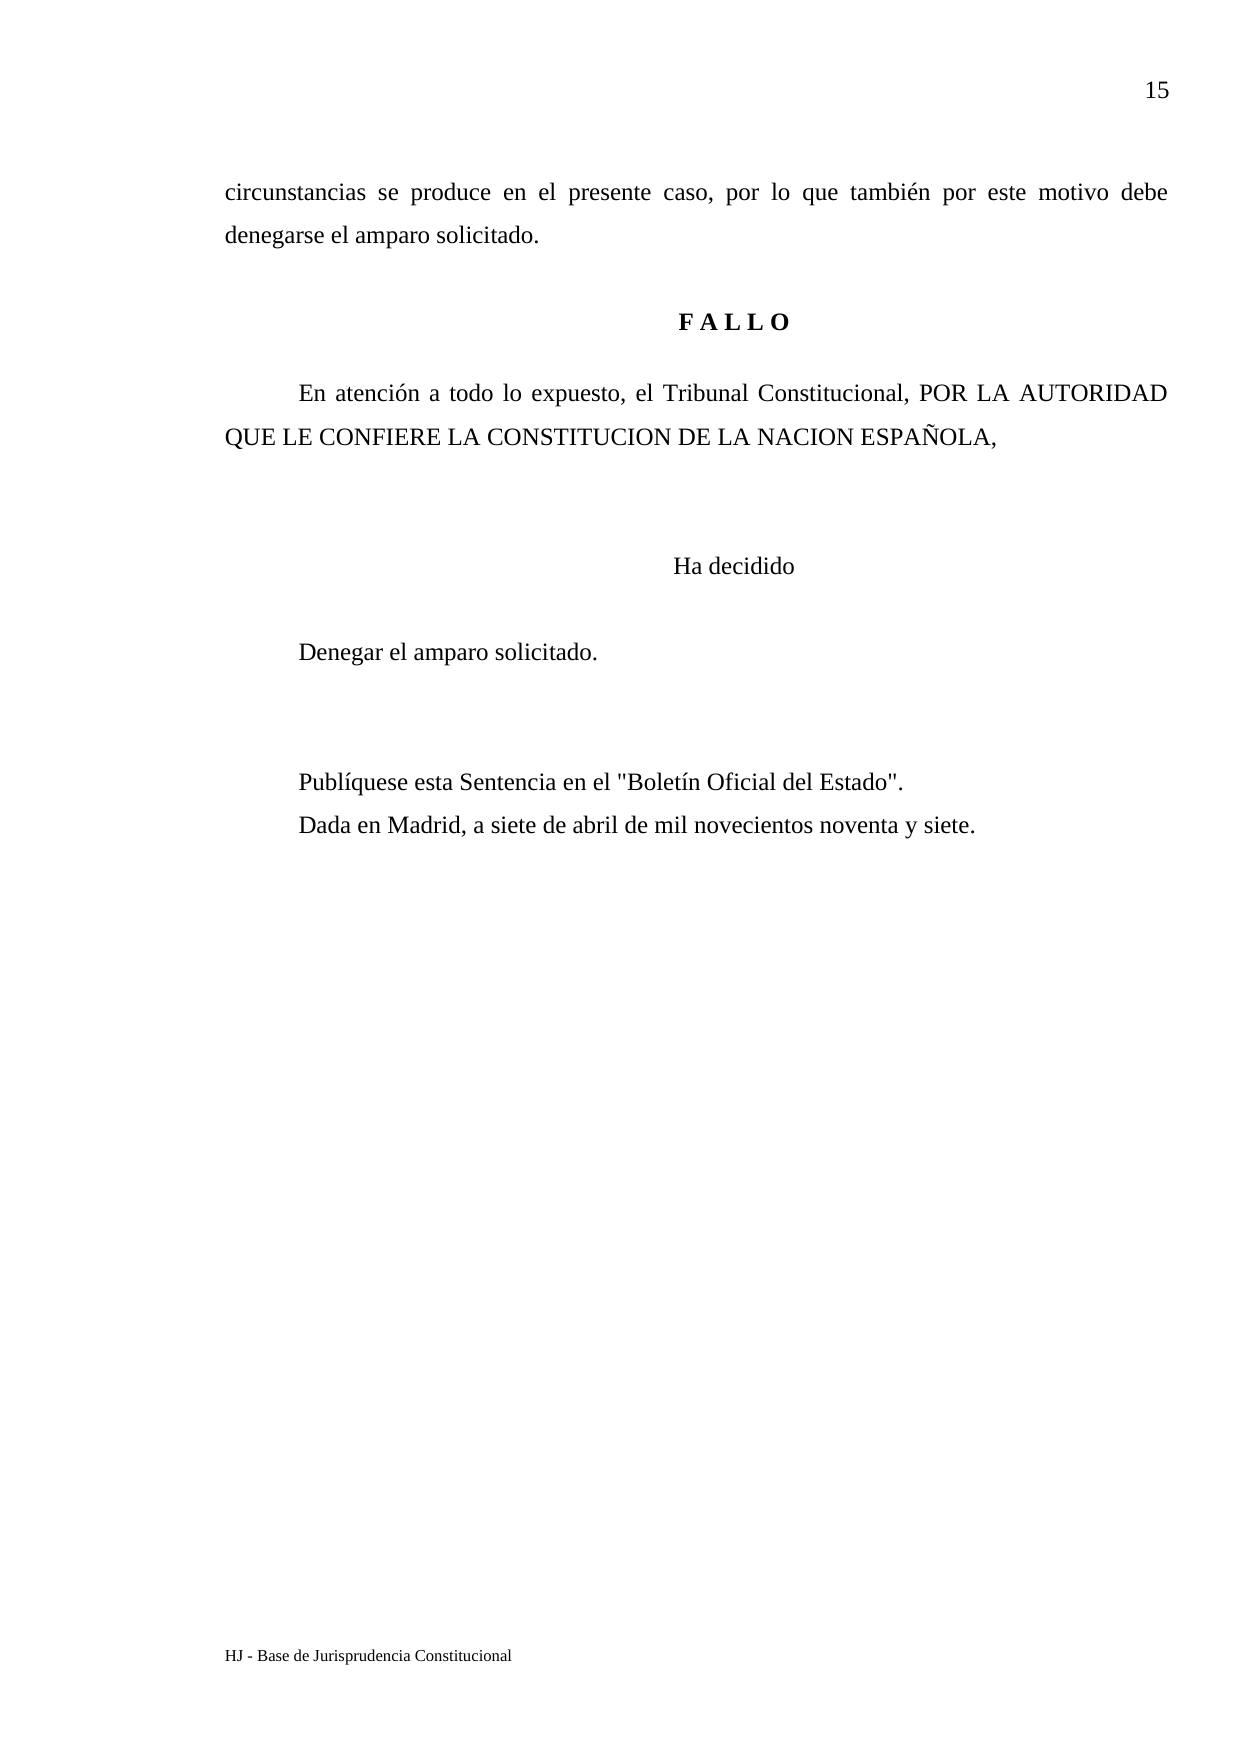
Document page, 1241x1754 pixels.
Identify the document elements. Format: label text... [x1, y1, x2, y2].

subtitle F A L L O [224, 307, 1169, 335]
text Dada en Madrid, a siete de abril de mil novecientos noventa y siete. [224, 810, 1169, 838]
text Ha decidido [224, 551, 1169, 580]
text En atención a todo lo expuesto, el Tribunal Constitucional, POR LA AUTORIDAD QUE LE CONFIERE LA CONSTITUCION DE LA NACION ESPAÑOLA, [224, 378, 1169, 450]
text Publíquese esta Sentencia en el "Boletín Oficial del Estado". [224, 767, 1169, 795]
text Denegar el amparo solicitado. [224, 637, 1169, 666]
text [224, 177, 1169, 249]
